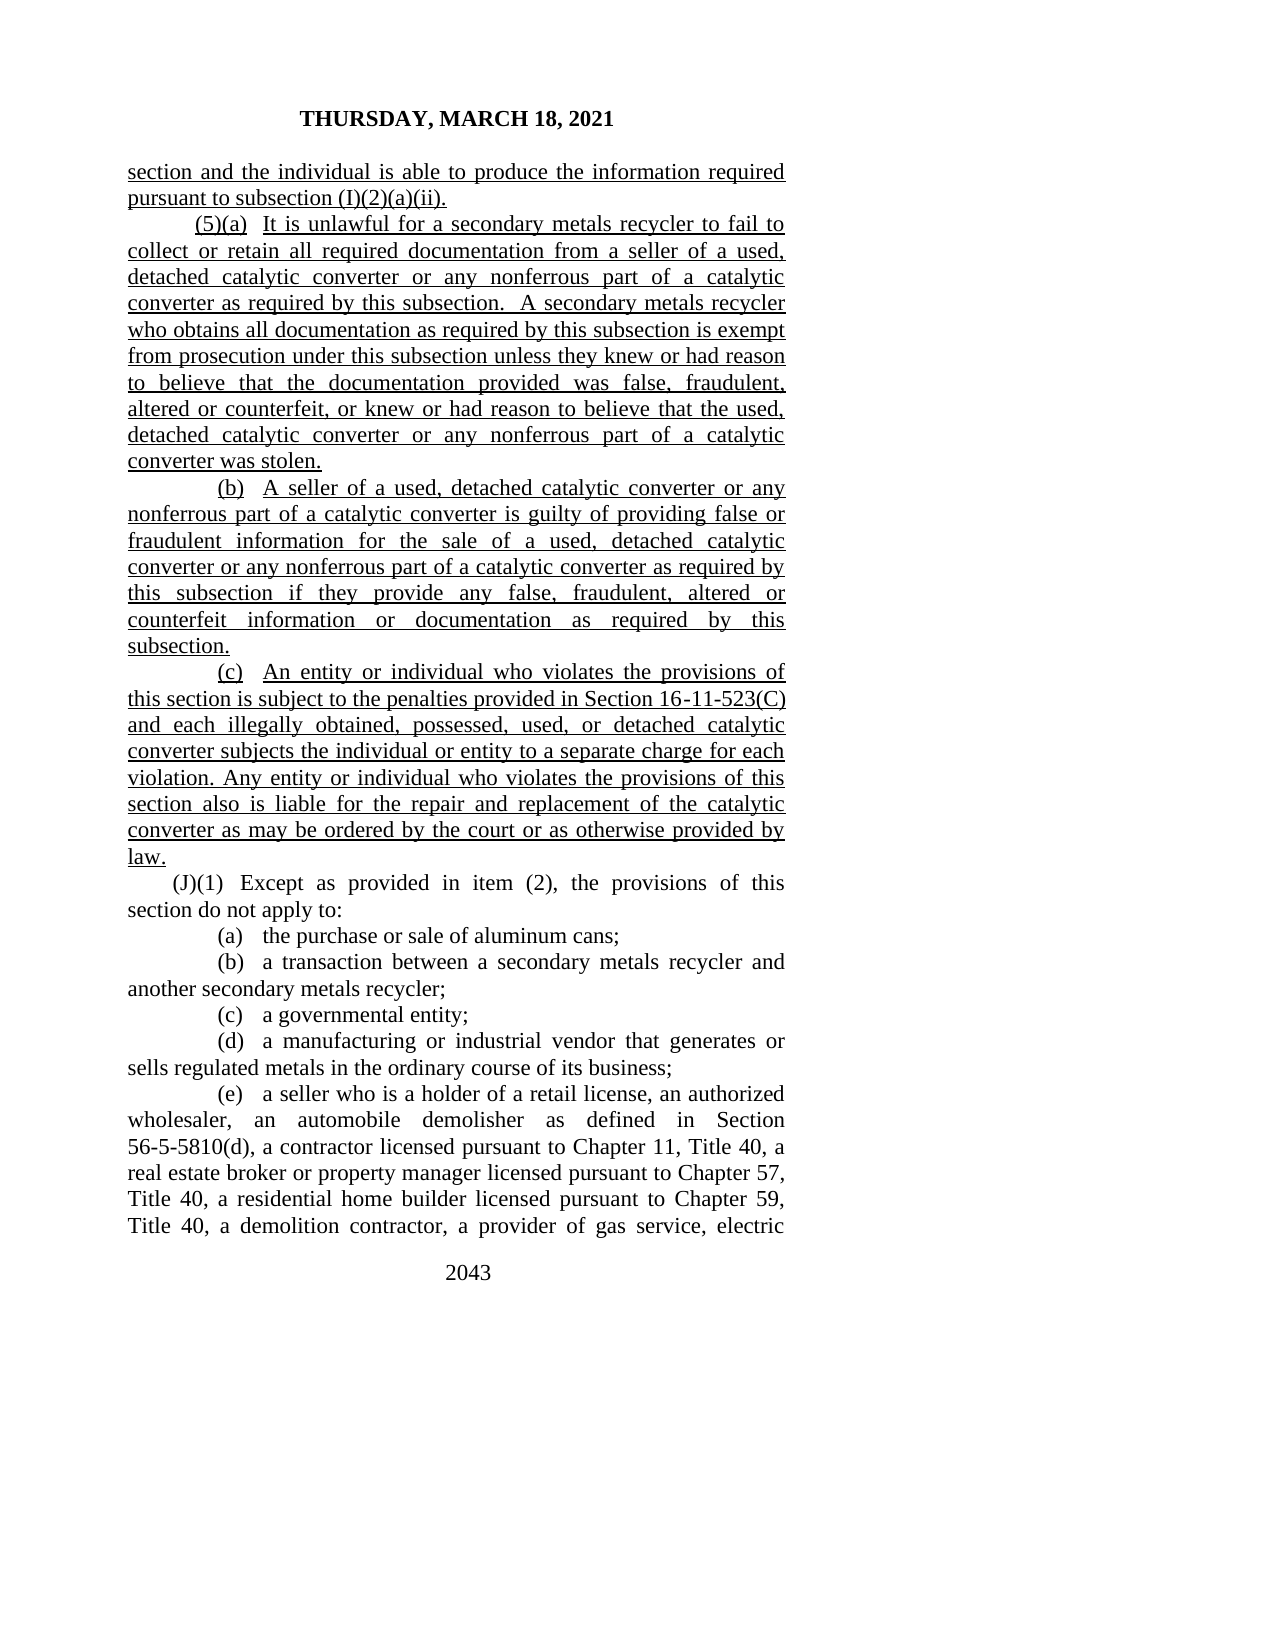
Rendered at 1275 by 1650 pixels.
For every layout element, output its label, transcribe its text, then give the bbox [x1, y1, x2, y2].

text (b) A seller of a used, detached catalytic converter or any nonferrous part of a catalytic converter is guilty of providing false or fraudulent information for the sale of a used, detached catalytic converter or any nonferrous part of a catalytic converter as required by this subsection if they provide any false, fraudulent, altered or counterfeit information or documentation as required by this subsection. [127, 474, 786, 523]
text (b) A seller of a used, detached catalytic converter or any nonferrous part of a catalytic converter is guilty of providing false or fraudulent information for the sale of a used, detached catalytic converter or any nonferrous part of a catalytic converter as required by this subsection if they provide any false, fraudulent, altered or counterfeit information or documentation as required by this subsection. [127, 551, 786, 602]
text (c) An entity or individual who violates the provisions of this section is subject to the penalties provided in Section 16-11-523(C) and each illegally obtained, possessed, used, or detached catalytic converter subjects the individual or entity to a separate charge for each violation. Any entity or individual who violates the provisions of this section also is liable for the repair and replacement of the catalytic converter as may be ordered by the court or as otherwise provided by law. [127, 814, 786, 869]
text (b) a transaction between a secondary metals recycler and another secondary metals recycler; [127, 948, 786, 1001]
text (d) a manufacturing or industrial vendor that generates or sells regulated metals in the ordinary course of its business; [127, 1027, 786, 1080]
text (c) An entity or individual who violates the provisions of this section is subject to the penalties provided in Section 16-11-523(C) and each illegally obtained, possessed, used, or detached catalytic converter subjects the individual or entity to a separate charge for each violation. Any entity or individual who violates the provisions of this section also is liable for the repair and replacement of the catalytic converter as may be ordered by the court or as otherwise provided by law. [127, 735, 786, 813]
text (a) the purchase or sale of aluminum cans; [127, 922, 786, 948]
text (J)(1) Except as provided in item (2), the provisions of this section do not apply to: [127, 869, 786, 922]
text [127, 158, 786, 181]
text (c) a governmental entity; [127, 1001, 786, 1027]
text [127, 1080, 786, 1238]
text (c) An entity or individual who violates the provisions of this section is subject to the penalties provided in Section 16-11-523(C) and each illegally obtained, possessed, used, or detached catalytic converter subjects the individual or entity to a separate charge for each violation. Any entity or individual who violates the provisions of this section also is liable for the repair and replacement of the catalytic converter as may be ordered by the court or as otherwise provided by law. [127, 658, 786, 708]
text (5)(a) It is unlawful for a secondary metals recycler to fail to collect or retain all required documentation from a seller of a used, detached catalytic converter or any nonferrous part of a catalytic converter as required by this subsection. A secondary metals recycler who obtains all documentation as required by this subsection is exempt from prosecution under this subsection unless they knew or had reason to believe that the documentation provided was false, fraudulent, altered or counterfeit, or knew or had reason to believe that the used, detached catalytic converter or any nonferrous part of a catalytic converter was stolen. [127, 392, 786, 474]
